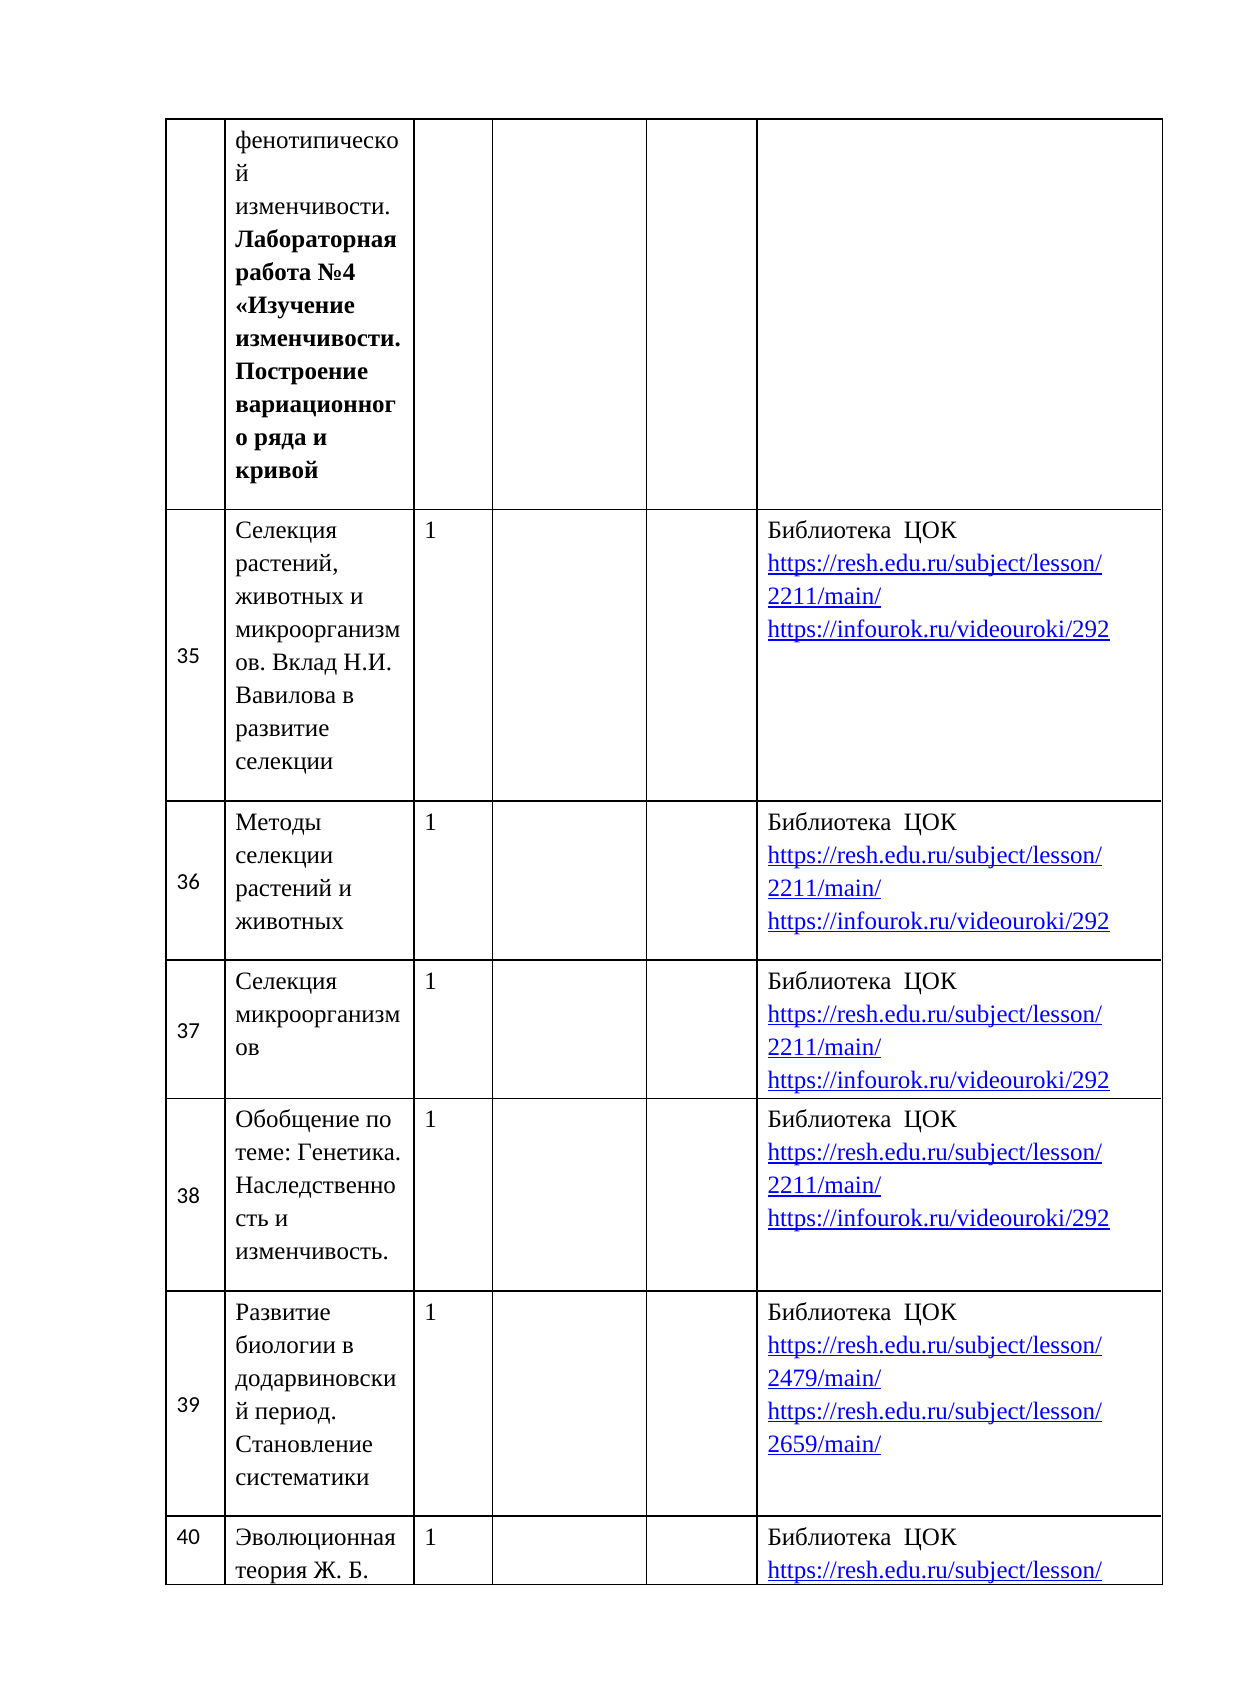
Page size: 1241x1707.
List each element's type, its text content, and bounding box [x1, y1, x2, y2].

table_cell [493, 1517, 646, 1584]
table_cell 1 [493, 120, 646, 508]
table_cell 1 [415, 961, 492, 1098]
table_cell [647, 961, 756, 1098]
table_cell Селекция растений, животных и микроорганизмов. Вклад Н.И. Вавилова в развитие селекции [226, 510, 413, 800]
table_cell 34 [167, 120, 224, 508]
table_cell Развитие биологии в додарвиновский период. Становление систематики [226, 1292, 413, 1515]
table_cell [647, 1292, 756, 1515]
table_cell Селекция микроорганизмов [226, 961, 413, 1098]
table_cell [758, 1290, 1162, 1515]
table_cell [647, 120, 756, 508]
table_cell [493, 802, 646, 959]
table_cell [647, 1099, 756, 1290]
table_cell 1 [415, 802, 492, 959]
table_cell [758, 1515, 1162, 1584]
table_cell 38 [167, 1099, 224, 1290]
table_cell [493, 1099, 646, 1290]
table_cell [226, 120, 413, 508]
table_cell 1 [415, 510, 492, 800]
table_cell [758, 120, 1162, 508]
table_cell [226, 1517, 413, 1584]
table_cell [647, 802, 756, 959]
table_cell Методы селекции растений и животных [226, 802, 413, 959]
table_cell 36 [167, 802, 224, 959]
table_cell 35 [167, 510, 224, 800]
table_cell Библиотека ЦОК https://resh.edu.ru/subject/lesson/2211/main/ https://infourok.ru/videouroki/292 [758, 800, 1162, 959]
table_cell 1 [415, 120, 492, 508]
table_cell [493, 510, 646, 800]
table_cell 37 [167, 961, 224, 1098]
table_cell [493, 961, 646, 1098]
table_cell 1 [415, 1292, 492, 1515]
table_cell Обобщение по теме: Генетика. Наследственность и изменчивость. [226, 1099, 413, 1290]
table_cell 1 [415, 1099, 492, 1290]
table_cell 40 [167, 1517, 224, 1584]
table_cell 1 [415, 1517, 492, 1584]
table_cell [647, 1517, 756, 1584]
table_cell Библиотека ЦОК https://resh.edu.ru/subject/lesson/2211/main/ https://infourok.ru/videouroki/292 [758, 959, 1162, 1098]
table_cell [647, 510, 756, 800]
table_cell Библиотека ЦОК https://resh.edu.ru/subject/lesson/2211/main/ https://infourok.ru/videouroki/292 [758, 509, 1162, 800]
table_cell [493, 1292, 646, 1515]
table_cell 39 [167, 1292, 224, 1515]
table_cell Библиотека ЦОК https://resh.edu.ru/subject/lesson/2211/main/ https://infourok.ru/videouroki/292 [758, 1098, 1162, 1290]
